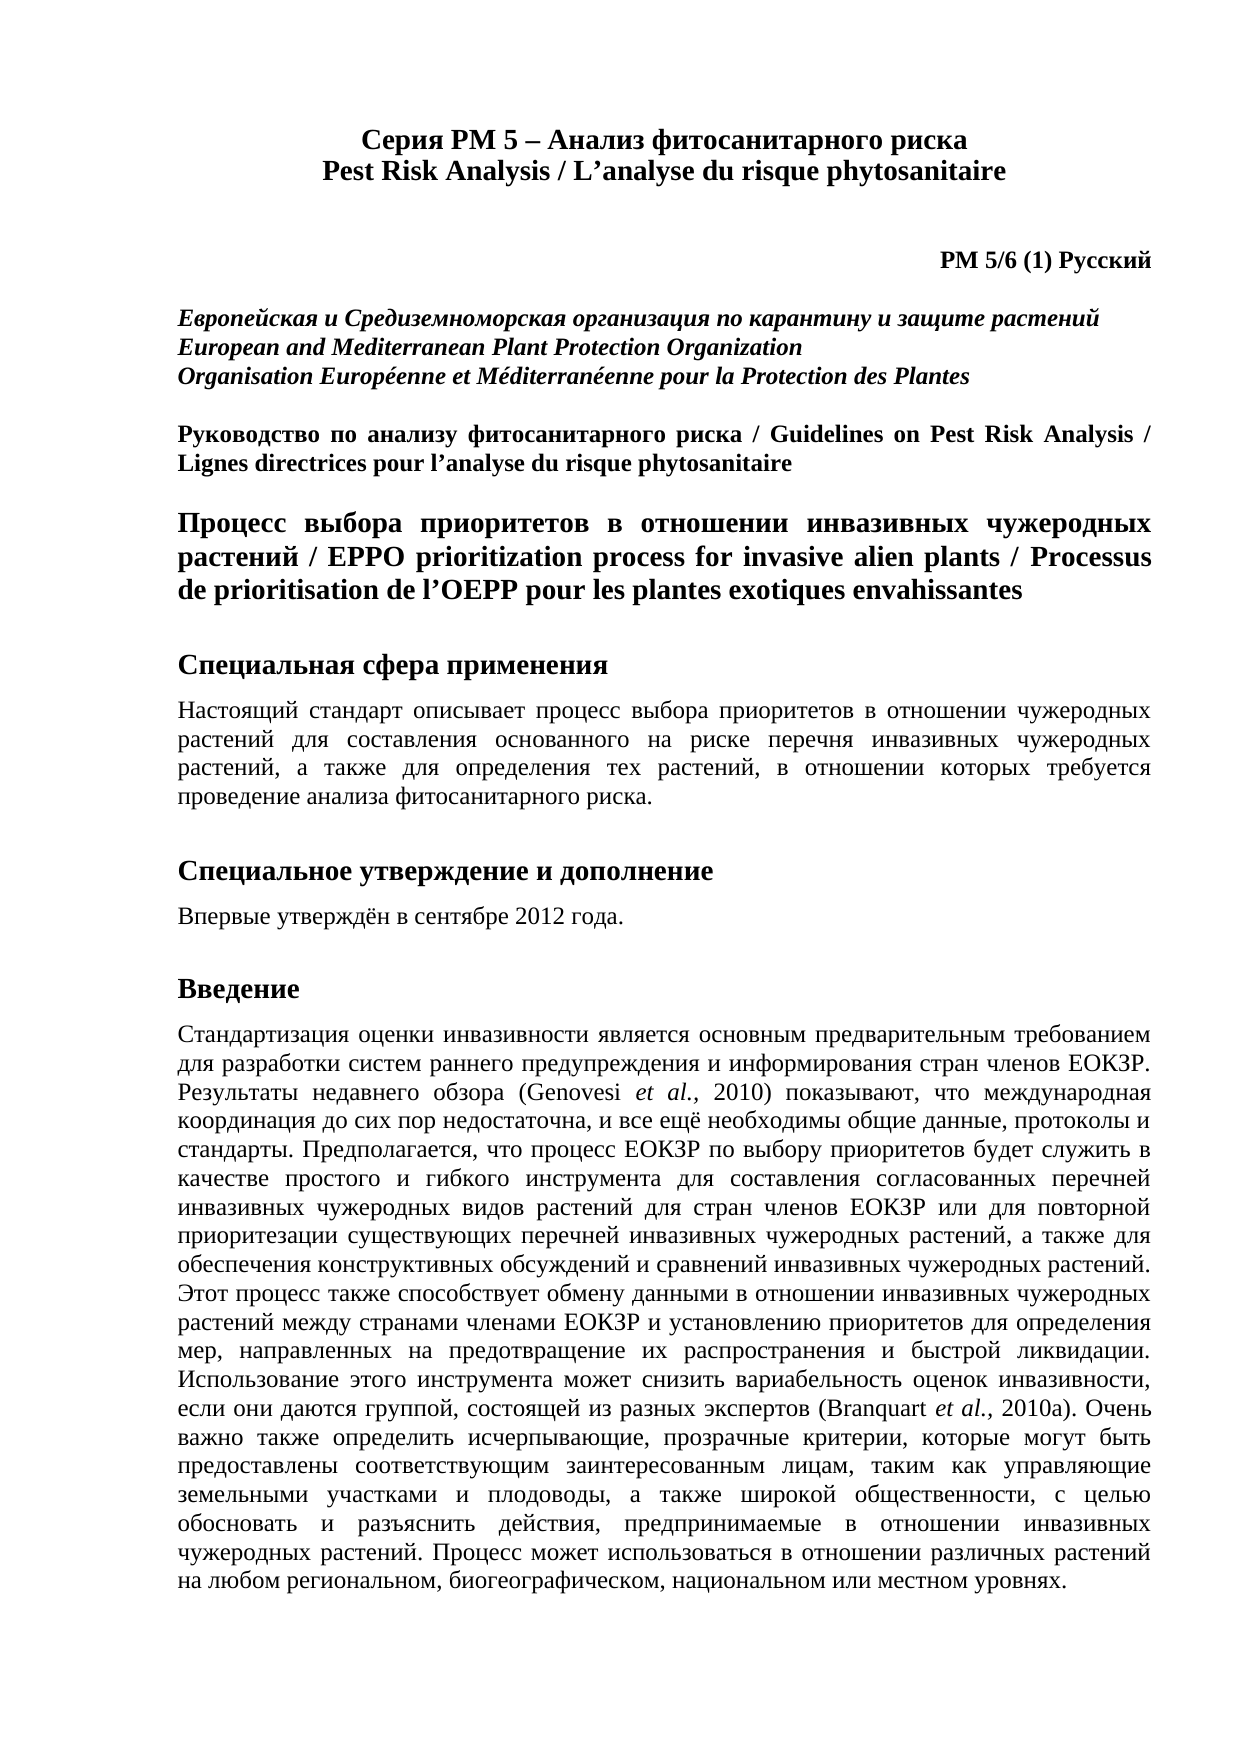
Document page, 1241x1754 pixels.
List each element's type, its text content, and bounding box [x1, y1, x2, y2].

text Серия РМ 5 – Анализ фитосанитарного риска [177, 124, 1152, 156]
text Введение [177, 971, 1152, 1004]
text Organisation Européenne et Méditerranéenne pour la Protection des Plantes [177, 361, 1152, 390]
text Руководство по анализу фитосанитарного риска / Guidelines on Pest Risk Analysis / Lignes directrices pour l’analyse du risque phytosanitaire [177, 419, 1152, 476]
text European and Mediterranean Plant Protection Organization [177, 332, 1152, 361]
subtitle PM 5/6 (1) Русский [177, 245, 1152, 274]
text Специальное утверждение и дополнение [177, 853, 1152, 887]
text Pest Risk Analysis / L’analyse du risque phytosanitaire [177, 156, 1152, 187]
text Специальная сфера применения [177, 647, 1152, 680]
subtitle Процесс выбора приоритетов в отношении инвазивных чужеродных растений / EPPO prioritization process for invasive alien plants / Processus de prioritisation de l’OEPP pour les plantes exotiques envahissantes [177, 505, 1152, 606]
text Настоящий стандарт описывает процесс выбора приоритетов в отношении чужеродных растений для составления основанного на риске перечня инвазивных чужеродных растений, а также для определения тех растений, в отношении которых требуется проведение анализа фитосанитарного риска. [177, 695, 1152, 810]
text Европейская и Средиземноморская организация по карантину и защите растений [177, 303, 1152, 332]
text Стандартизация оценки инвазивности является основным предварительным требованием для разработки систем раннего предупреждения и информирования стран членов ЕОКЗР. Результаты недавнего обзора (Genovesi et al., 2010) показывают, что международная координация до сих пор недостаточна, и все ещё необходимы общие данные, протоколы и стандарты. Предполагается, что процесс ЕОКЗР по выбору приоритетов будет служить в качестве простого и гибкого инструмента для составления согласованных перечней инвазивных чужеродных видов растений для стран членов ЕОКЗР или для повторной приоритезации существующих перечней инвазивных чужеродных растений, а также для обеспечения конструктивных обсуждений и сравнений инвазивных чужеродных растений. Этот процесс также способствует обмену данными в отношении инвазивных чужеродных растений между странами членами ЕОКЗР и установлению приоритетов для определения мер, направленных на предотвращение их распространения и быстрой ликвидации. Использование этого инструмента может снизить вариабельность оценок инвазивности, если они даются группой, состоящей из разных экспертов (Branquart et al., 2010a). Очень важно также определить исчерпывающие, прозрачные критерии, которые могут быть предоставлены соответствующим заинтересованным лицам, таким как управляющие земельными участками и плодоводы, а также широкой общественности, с целью обосновать и разъяснить действия, предпринимаемые в отношении инвазивных чужеродных растений. Процесс может использоваться в отношении различных растений на любом региональном, биогеографическом, национальном или местном уровнях. [177, 1019, 1152, 1594]
text Впервые утверждён в сентябре 2012 года. [177, 901, 1152, 930]
